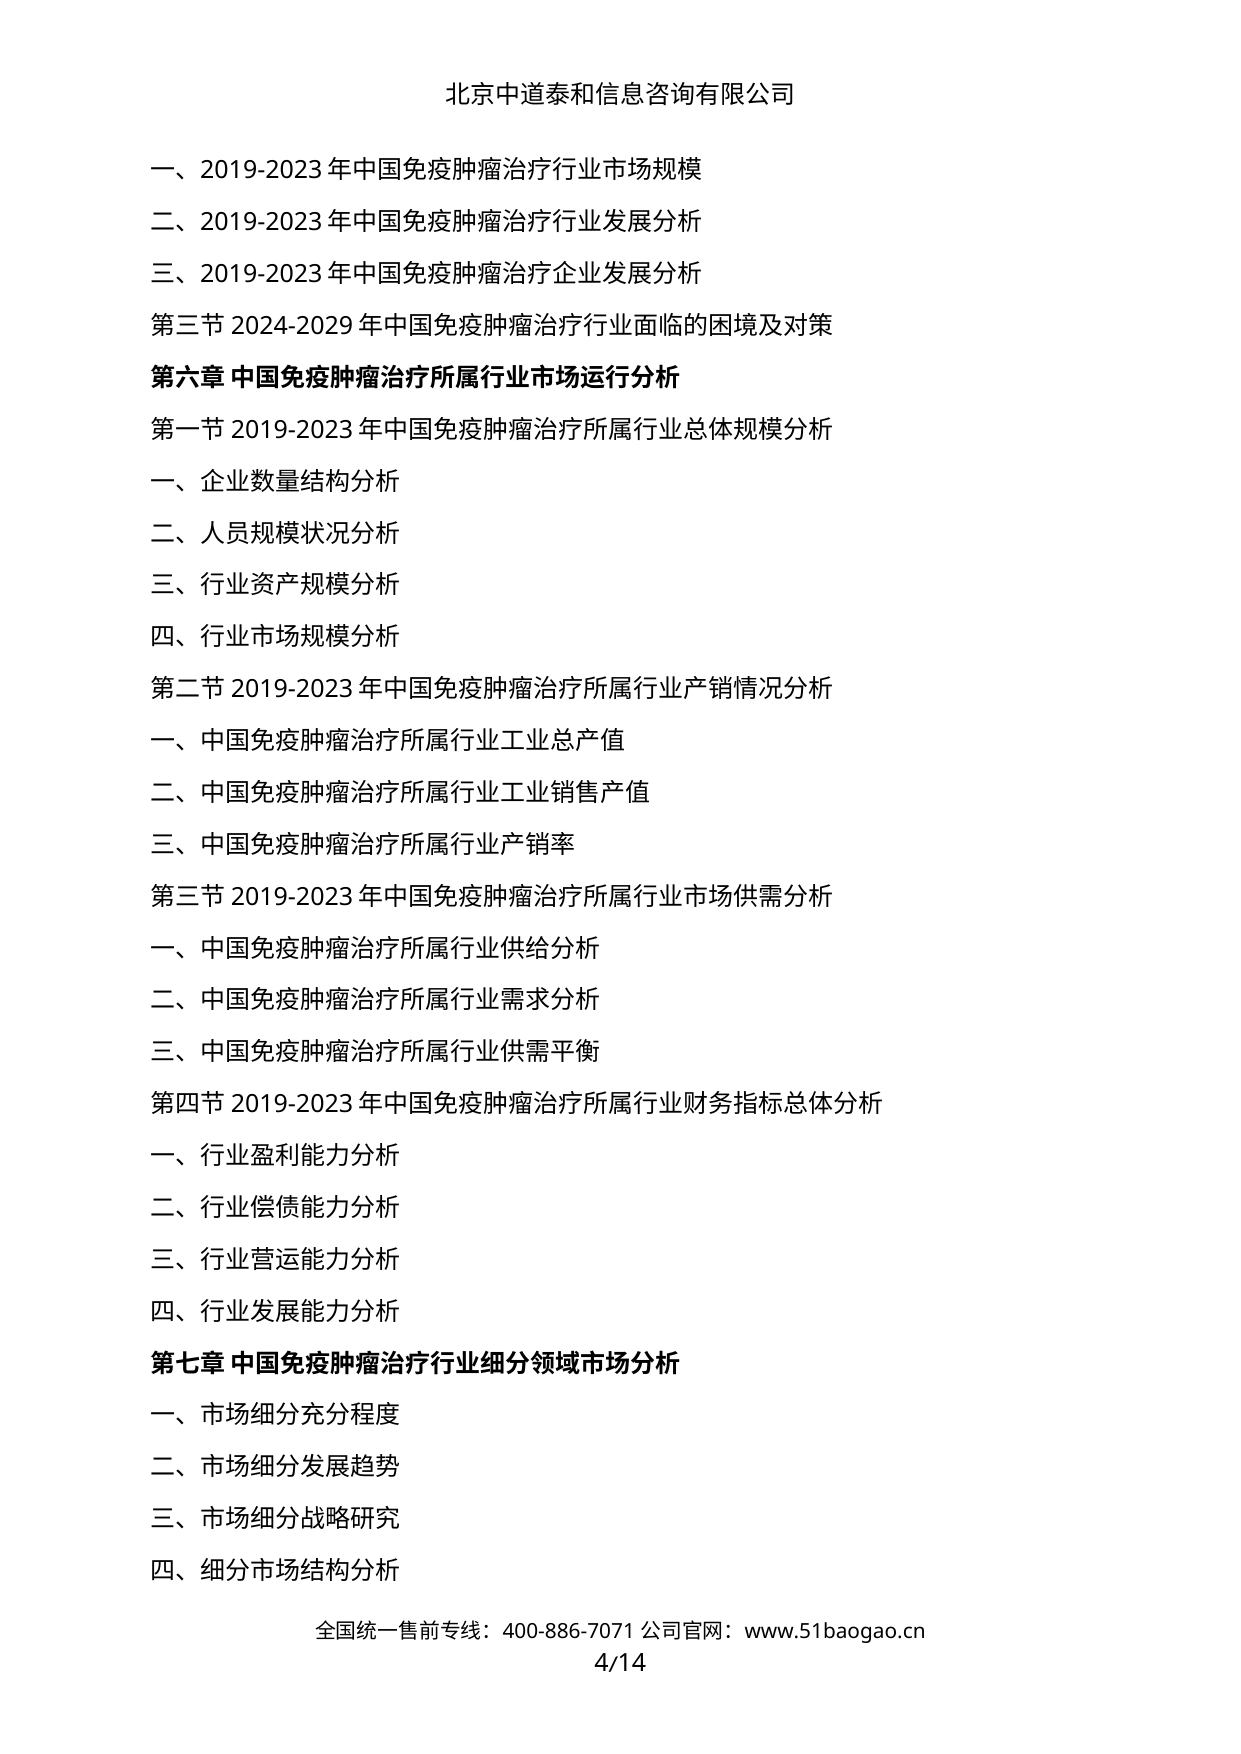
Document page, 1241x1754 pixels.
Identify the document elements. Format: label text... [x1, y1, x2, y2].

text 第一节 2019-2023年中国免疫肿瘤治疗所属行业总体规模分析 [150, 409, 1090, 446]
text 二、行业偿债能力分析 [150, 1187, 1090, 1224]
text 二、2019-2023年中国免疫肿瘤治疗行业发展分析 [150, 202, 1090, 238]
text 四、行业市场规模分析 [150, 617, 1090, 653]
text 四、细分市场结构分析 [150, 1551, 1090, 1587]
text 四、行业发展能力分析 [150, 1291, 1090, 1327]
text 第六章 中国免疫肿瘤治疗所属行业市场运行分析 [150, 357, 1090, 394]
text 一、市场细分充分程度 [150, 1395, 1090, 1431]
text 三、2019-2023年中国免疫肿瘤治疗企业发展分析 [150, 254, 1090, 290]
text 第三节 2019-2023年中国免疫肿瘤治疗所属行业市场供需分析 [150, 876, 1090, 912]
text 三、行业资产规模分析 [150, 565, 1090, 601]
text 三、行业营运能力分析 [150, 1239, 1090, 1276]
text 第三节 2024-2029年中国免疫肿瘤治疗行业面临的困境及对策 [150, 306, 1090, 342]
text 二、人员规模状况分析 [150, 513, 1090, 549]
text 二、中国免疫肿瘤治疗所属行业工业销售产值 [150, 772, 1090, 809]
text 一、行业盈利能力分析 [150, 1136, 1090, 1172]
text 三、中国免疫肿瘤治疗所属行业供需平衡 [150, 1032, 1090, 1068]
text 第七章 中国免疫肿瘤治疗行业细分领域市场分析 [150, 1343, 1090, 1379]
text 二、中国免疫肿瘤治疗所属行业需求分析 [150, 980, 1090, 1016]
text 三、市场细分战略研究 [150, 1499, 1090, 1535]
text 第二节 2019-2023年中国免疫肿瘤治疗所属行业产销情况分析 [150, 669, 1090, 705]
text 一、中国免疫肿瘤治疗所属行业供给分析 [150, 928, 1090, 964]
text 第四节 2019-2023年中国免疫肿瘤治疗所属行业财务指标总体分析 [150, 1084, 1090, 1120]
text 二、市场细分发展趋势 [150, 1447, 1090, 1483]
text 三、中国免疫肿瘤治疗所属行业产销率 [150, 824, 1090, 861]
text 一、2019-2023年中国免疫肿瘤治疗行业市场规模 [150, 150, 1090, 186]
text 一、企业数量结构分析 [150, 461, 1090, 497]
text 一、中国免疫肿瘤治疗所属行业工业总产值 [150, 721, 1090, 757]
